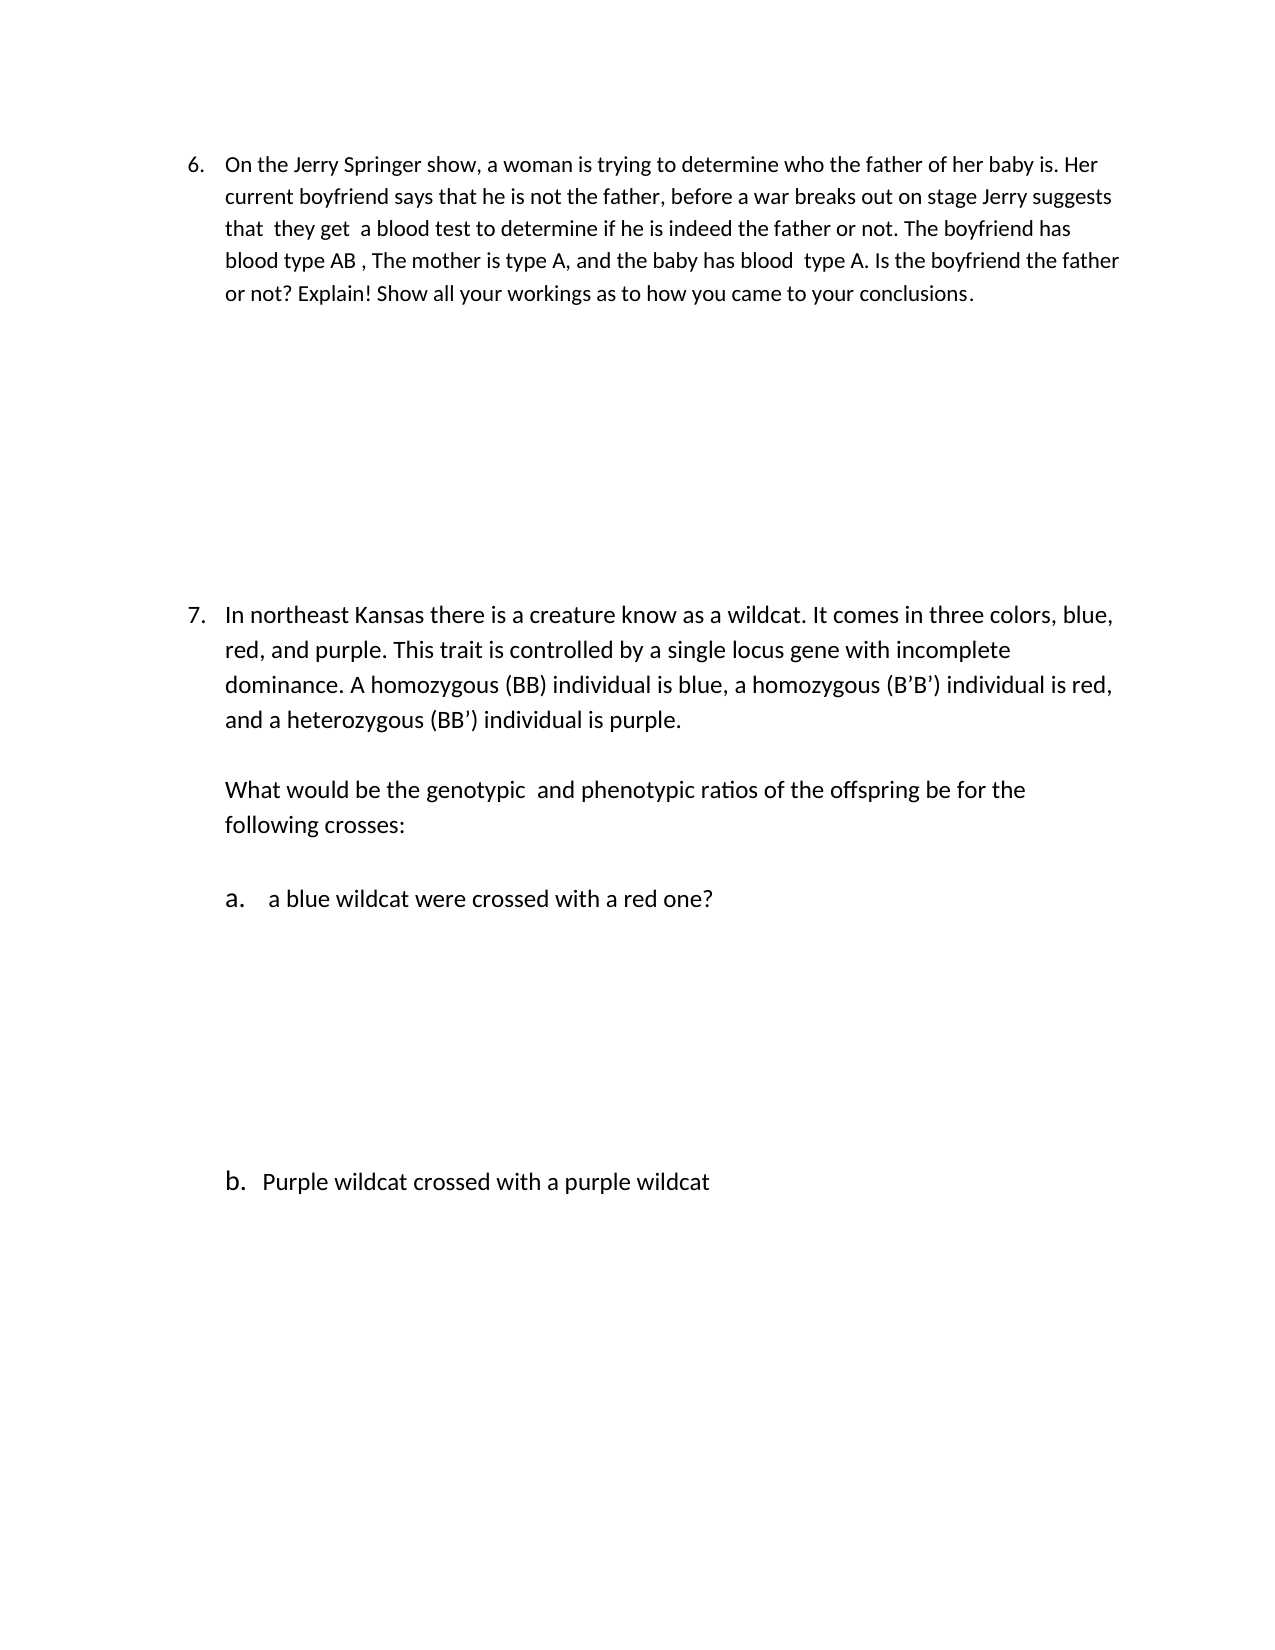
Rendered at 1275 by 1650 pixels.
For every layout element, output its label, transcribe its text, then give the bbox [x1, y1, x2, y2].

list a blue wildcat were crossed with a red one? [225, 880, 1125, 914]
list On the Jerry Springer show, a woman is trying to determine who the father of her baby is. Her current boyfriend says that he is not the father, before a war breaks out on stage Jerry suggests that they get a blood test to determine if he is indeed the father or not. The boyfriend has blood type AB , The mother is type A, and the baby has blood type A. Is the boyfriend the father or not? Explain! Show all your workings as to how you came to your conclusions. [187, 150, 1125, 307]
list What would be the genotypic and phenotypic ratios of the offspring be for the following crosses: [225, 775, 1125, 840]
list Purple wildcat crossed with a purple wildcat [225, 1163, 1125, 1198]
list In northeast Kansas there is a creature know as a wildcat. It comes in three colors, blue, red, and purple. This trait is controlled by a single locus gene with incomplete dominance. A homozygous (BB) individual is blue, a homozygous (B’B’) individual is red, and a heterozygous (BB’) individual is purple. [187, 600, 1125, 735]
